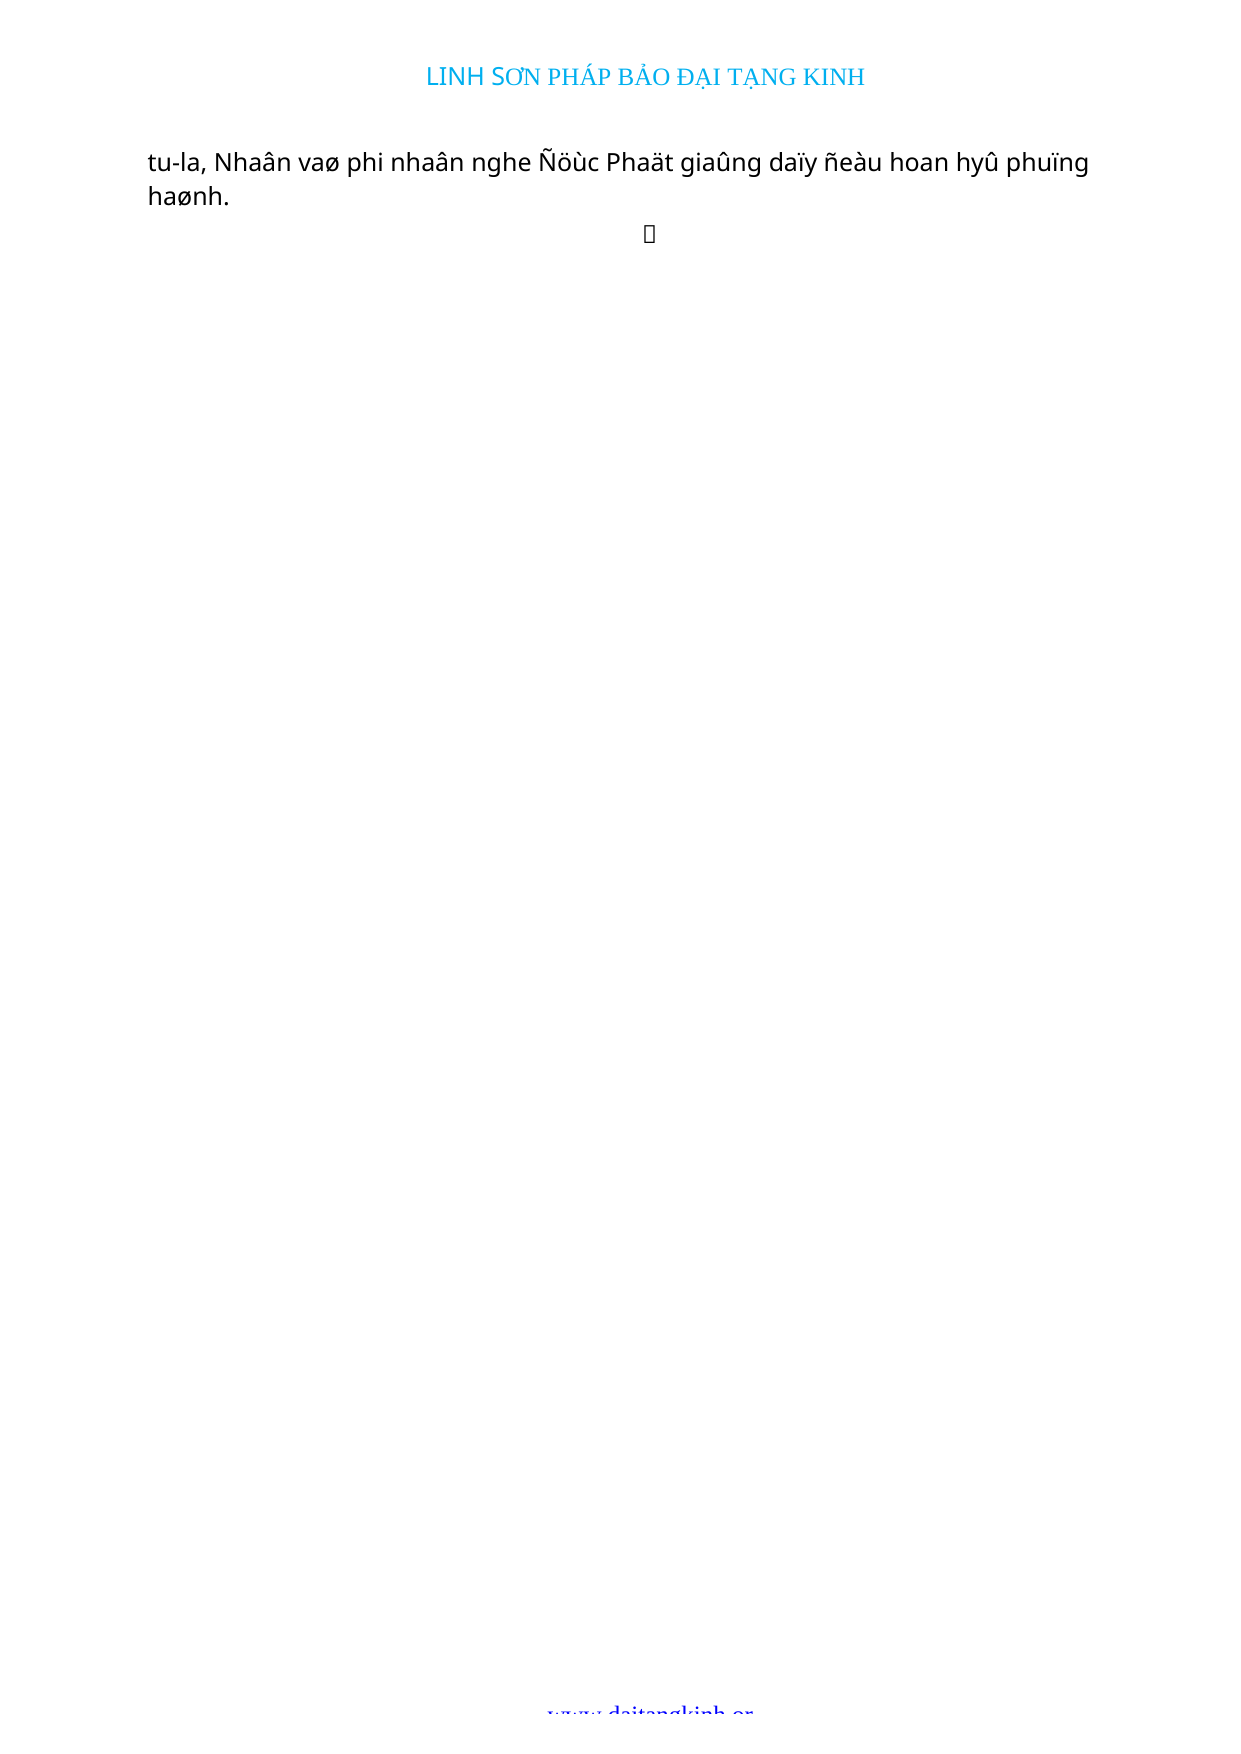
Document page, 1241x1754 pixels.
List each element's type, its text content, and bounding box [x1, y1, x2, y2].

text  [194, 217, 1105, 251]
text tu-la, Nhaân vaø phi nhaân nghe Ñöùc Phaät giaûng daïy ñeàu hoan hyû phuïng haønh. [147, 145, 1105, 213]
